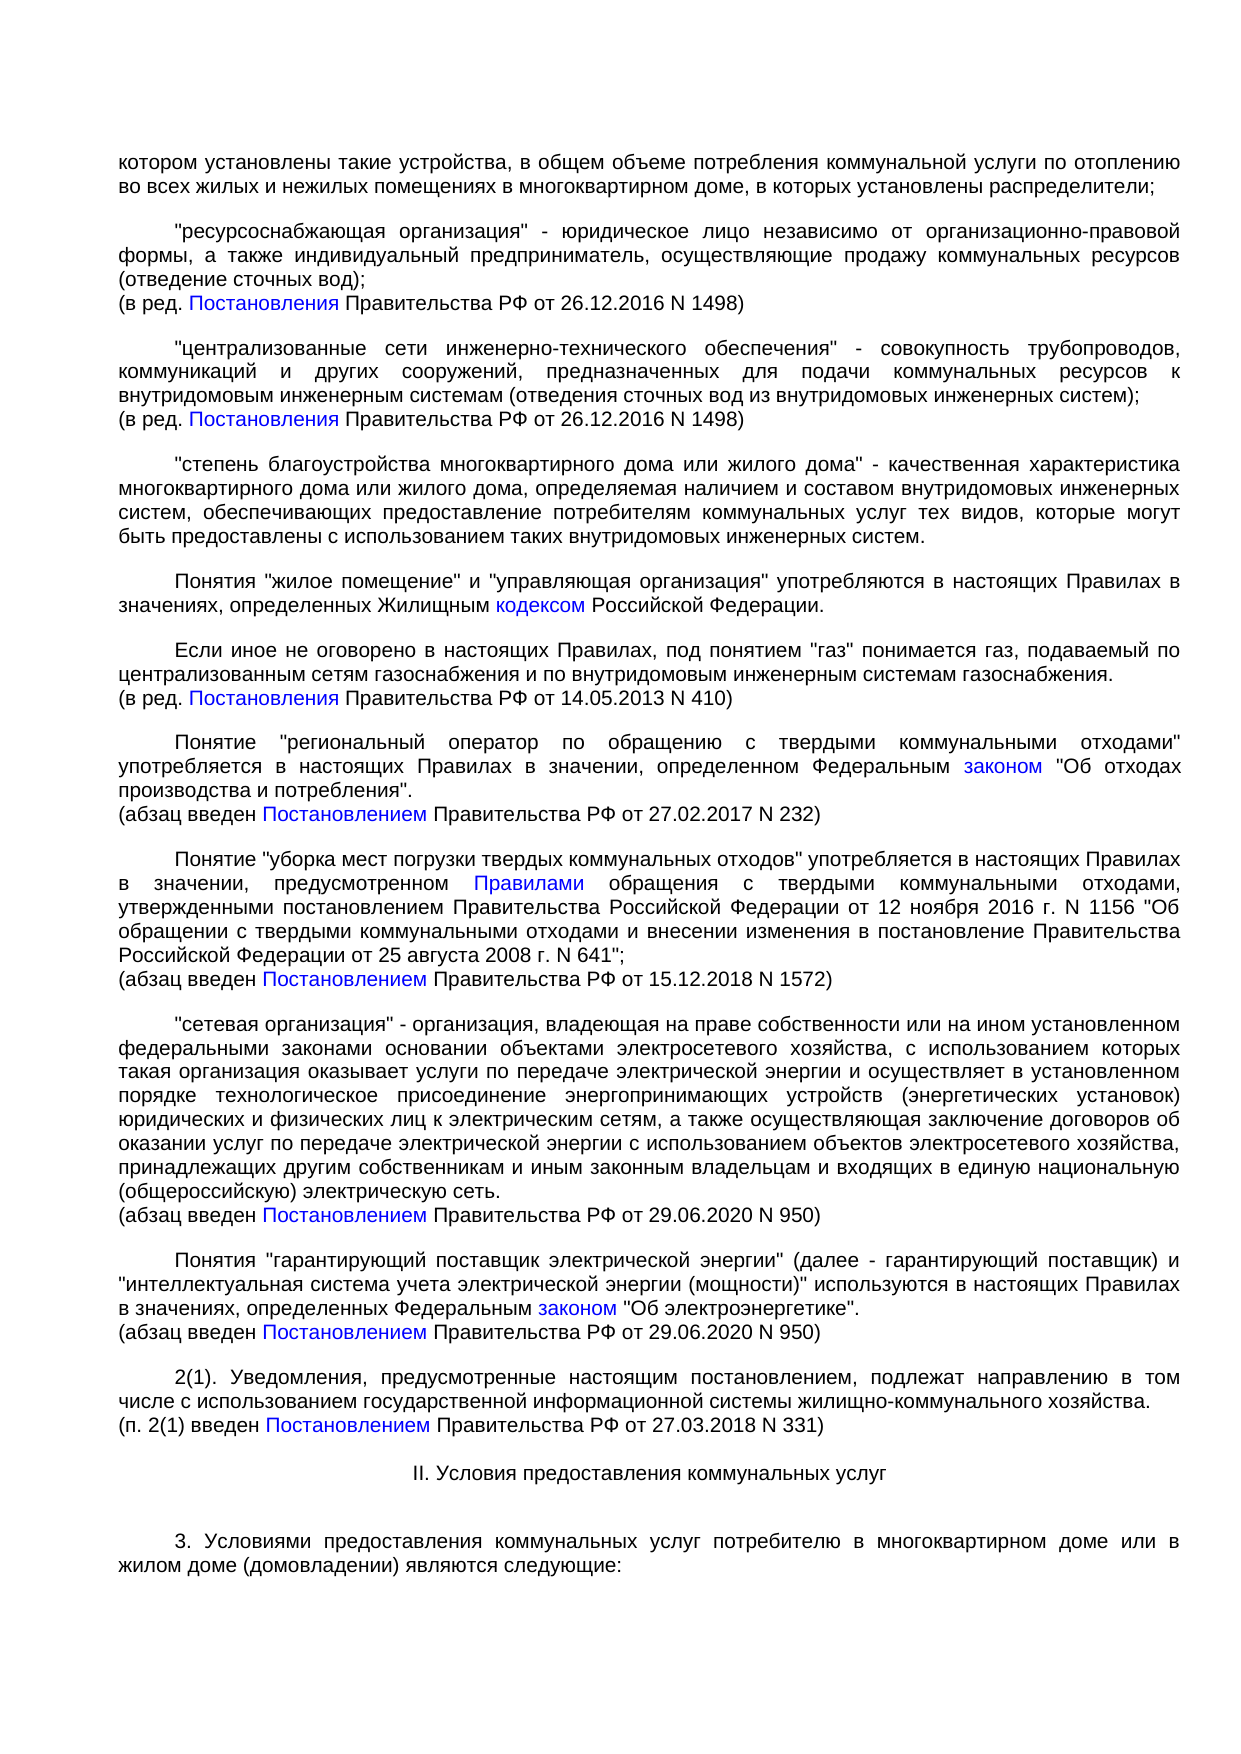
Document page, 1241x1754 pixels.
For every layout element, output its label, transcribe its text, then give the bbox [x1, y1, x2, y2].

text Понятия "гарантирующий поставщик электрической энергии" (далее - гарантирующий поставщик) и "интеллектуальная система учета электрической энергии (мощности)" используются в настоящих Правилах в значениях, определенных Федеральным законом "Об электроэнергетике". [118, 1248, 1181, 1320]
text "централизованные сети инженерно-технического обеспечения" - совокупность трубопроводов, коммуникаций и других сооружений, предназначенных для подачи коммунальных ресурсов к внутридомовым инженерным системам (отведения сточных вод из внутридомовых инженерных систем); [118, 335, 1181, 407]
text Если иное не оговорено в настоящих Правилах, под понятием "газ" понимается газ, подаваемый по централизованным сетям газоснабжения и по внутридомовым инженерным системам газоснабжения. [118, 637, 1181, 685]
text "сетевая организация" - организация, владеющая на праве собственности или на ином установленном федеральными законами основании объектами электросетевого хозяйства, с использованием которых такая организация оказывает услуги по передаче электрической энергии и осуществляет в установленном порядке технологическое присоединение энергопринимающих устройств (энергетических установок) юридических и физических лиц к электрическим сетям, а также осуществляющая заключение договоров об оказании услуг по передаче электрической энергии с использованием объектов электросетевого хозяйства, принадлежащих другим собственникам и иным законным владельцам и входящих в единую национальную (общероссийскую) электрическую сеть. [118, 1011, 1181, 1203]
text Понятие "региональный оператор по обращению с твердыми коммунальными отходами" употребляется в настоящих Правилах в значении, определенном Федеральным законом "Об отходах производства и потребления". [118, 730, 1181, 802]
text 3. Условиями предоставления коммунальных услуг потребителю в многоквартирном доме или в жилом доме (домовладении) являются следующие: [118, 1529, 1181, 1577]
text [118, 150, 1181, 198]
text (в ред. Постановления Правительства РФ от 26.12.2016 N 1498) [118, 407, 1181, 431]
text (абзац введен Постановлением Правительства РФ от 15.12.2018 N 1572) [118, 967, 1181, 991]
text (в ред. Постановления Правительства РФ от 14.05.2013 N 410) [118, 685, 1181, 709]
text (абзац введен Постановлением Правительства РФ от 29.06.2020 N 950) [118, 1320, 1181, 1344]
text (абзац введен Постановлением Правительства РФ от 29.06.2020 N 950) [118, 1203, 1181, 1227]
text (п. 2(1) введен Постановлением Правительства РФ от 27.03.2018 N 331) [118, 1412, 1181, 1436]
text II. Условия предоставления коммунальных услуг [118, 1460, 1181, 1484]
text (в ред. Постановления Правительства РФ от 26.12.2016 N 1498) [118, 291, 1181, 314]
text "ресурсоснабжающая организация" - юридическое лицо независимо от организационно-правовой формы, а также индивидуальный предприниматель, осуществляющие продажу коммунальных ресурсов (отведение сточных вод); [118, 219, 1181, 291]
text 2(1). Уведомления, предусмотренные настоящим постановлением, подлежат направлению в том числе с использованием государственной информационной системы жилищно-коммунального хозяйства. [118, 1364, 1181, 1412]
text "степень благоустройства многоквартирного дома или жилого дома" - качественная характеристика многоквартирного дома или жилого дома, определяемая наличием и составом внутридомовых инженерных систем, обеспечивающих предоставление потребителям коммунальных услуг тех видов, которые могут быть предоставлены с использованием таких внутридомовых инженерных систем. [118, 452, 1181, 548]
text (абзац введен Постановлением Правительства РФ от 27.02.2017 N 232) [118, 802, 1181, 826]
text Понятия "жилое помещение" и "управляющая организация" употребляются в настоящих Правилах в значениях, определенных Жилищным кодексом Российской Федерации. [118, 569, 1181, 617]
text Понятие "уборка мест погрузки твердых коммунальных отходов" употребляется в настоящих Правилах в значении, предусмотренном Правилами обращения с твердыми коммунальными отходами, утвержденными постановлением Правительства Российской Федерации от 12 ноября 2016 г. N 1156 "Об обращении с твердыми коммунальными отходами и внесении изменения в постановление Правительства Российской Федерации от 25 августа 2008 г. N 641"; [118, 847, 1181, 967]
